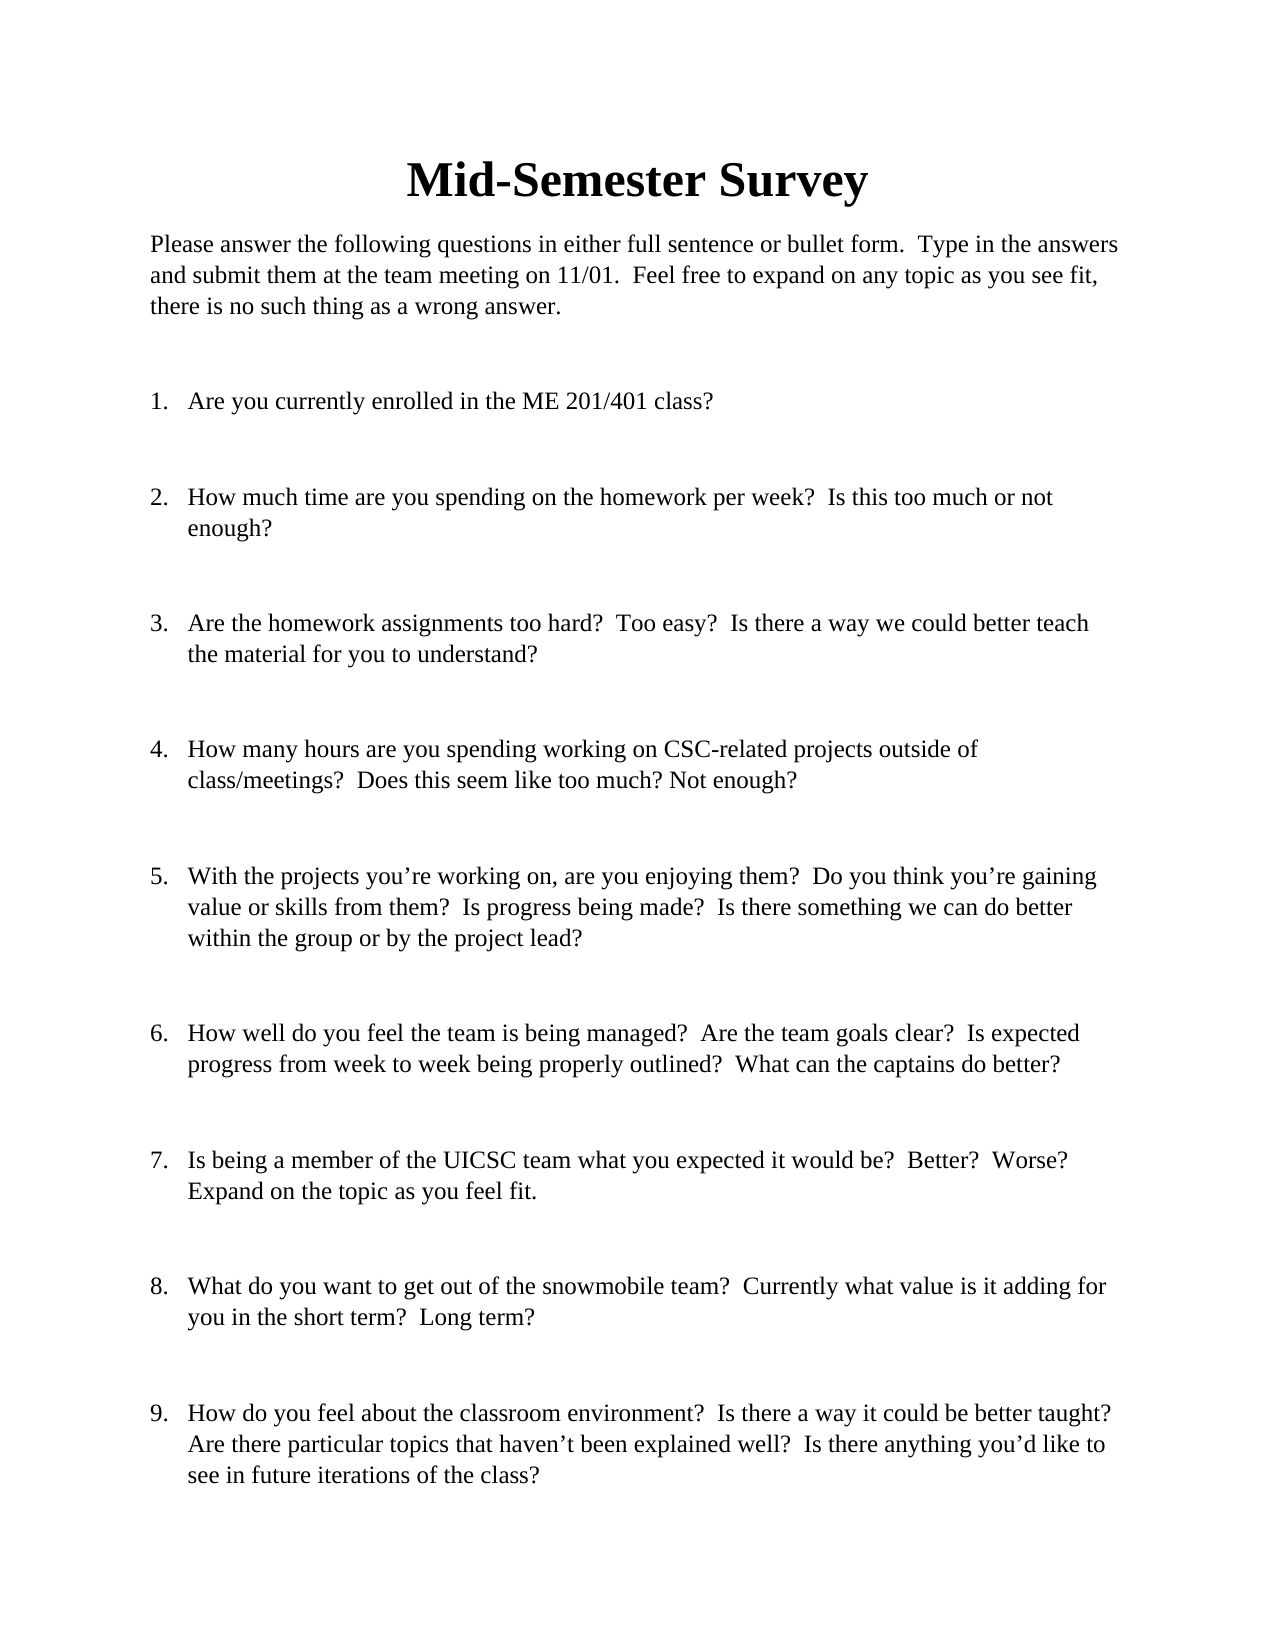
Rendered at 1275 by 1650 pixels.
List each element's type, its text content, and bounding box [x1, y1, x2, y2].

list Are the homework assignments too hard? Too easy? Is there a way we could better teach the material for you to understand? [150, 608, 1125, 668]
list What do you want to get out of the snowmobile team? Currently what value is it adding for you in the short term? Long term? [150, 1271, 1125, 1331]
text Please answer the following questions in either full sentence or bullet form. Type in the answers and submit them at the team meeting on 11/01. Feel free to expand on any topic as you see fit, there is no such thing as a wrong answer. [150, 229, 1125, 319]
list Is being a member of the UICSC team what you expected it would be? Better? Worse? Expand on the topic as you feel fit. [150, 1145, 1125, 1205]
list How do you feel about the classroom environment? Is there a way it could be better taught? Are there particular topics that haven’t been explained well? Is there anything you’d like to see in future iterations of the class? [150, 1398, 1125, 1489]
subtitle Mid-Semester Survey [150, 150, 1125, 207]
list Are you currently enrolled in the ME 201/401 class? [150, 386, 1125, 415]
list How well do you feel the team is being managed? Are the team goals clear? Is expected progress from week to week being properly outlined? What can the captains do better? [150, 1018, 1125, 1078]
list With the projects you’re working on, are you enjoying them? Do you think you’re gaining value or skills from them? Is progress being made? Is there something we can do better within the group or by the project lead? [150, 861, 1125, 952]
list How many hours are you spending working on CSC-related projects outside of class/meetings? Does this seem like too much? Not enough? [150, 734, 1125, 794]
list How much time are you spending on the homework per week? Is this too much or not enough? [150, 482, 1125, 541]
